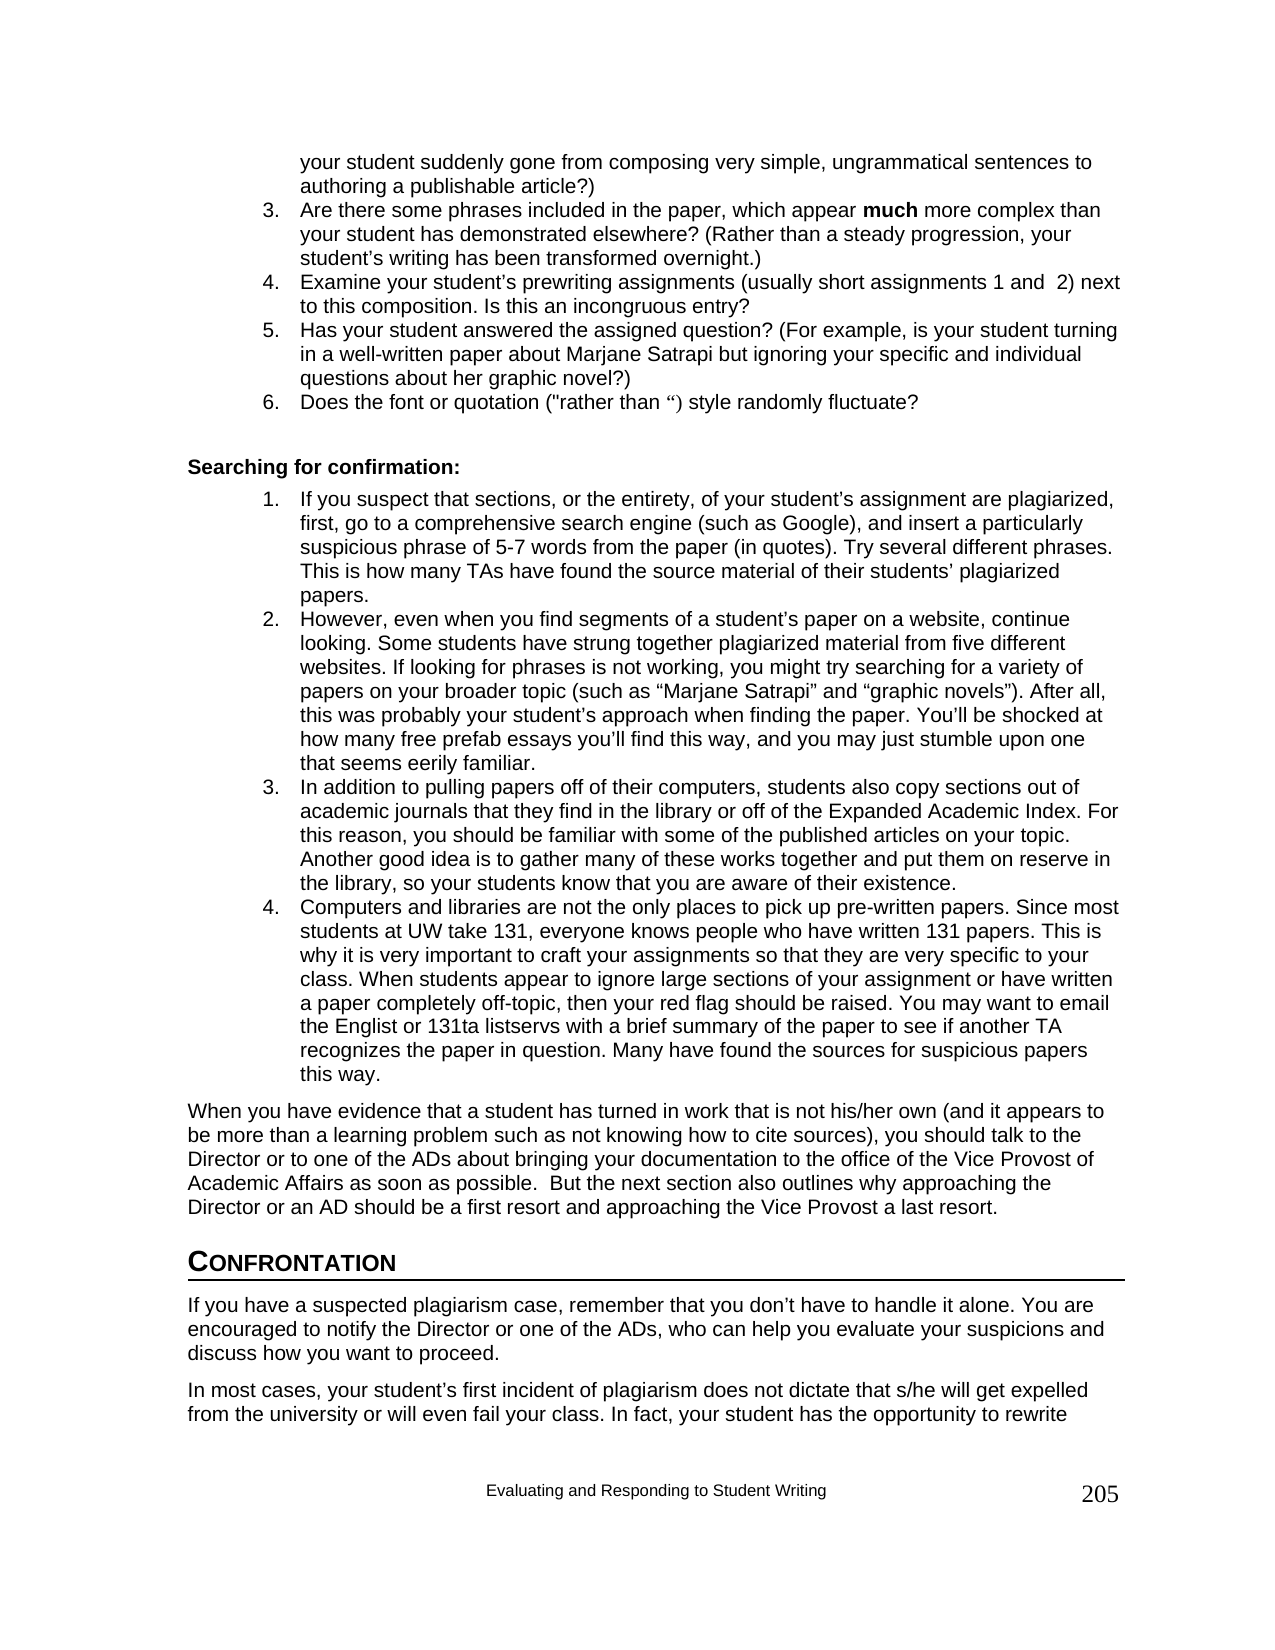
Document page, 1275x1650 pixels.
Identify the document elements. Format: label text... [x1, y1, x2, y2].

text If you have a suspected plagiarism case, remember that you don’t have to handle it alone. You are encouraged to notify the Director or one of the ADs, who can help you evaluate your suspicions and discuss how you want to proceed. [187, 1293, 1125, 1365]
list However, even when you find segments of a student’s paper on a website, continue looking. Some students have strung together plagiarized material from five different websites. If looking for phrases is not working, you might try searching for a variety of papers on your broader topic (such as “Marjane Satrapi” and “graphic novels”). After all, this was probably your student’s approach when finding the paper. You’ll be shocked at how many free prefab essays you’ll find this way, and you may just stumble upon one that seems eerily familiar. [262, 607, 1125, 775]
list Examine your student’s prewriting assignments (usually short assignments 1 and 2) next to this composition. Is this an incongruous entry? [262, 270, 1125, 318]
list Computers and libraries are not the only places to pick up pre-written papers. Since most students at UW take 131, everyone knows people who have written 131 papers. This is why it is very important to craft your assignments so that they are very specific to your class. When students appear to ignore large sections of your assignment or have written a paper completely off-topic, then your red flag should be raised. You may want to email the Englist or 131ta listservs with a brief summary of the paper to see if another TA recognizes the paper in question. Many have found the sources for suspicious papers this way. [262, 894, 1125, 1086]
list If you suspect that sections, or the entirety, of your student’s assignment are plagiarized, first, go to a comprehensive search engine (such as Google), and insert a particularly suspicious phrase of 5-7 words from the paper (in quotes). Try several different phrases. This is how many TAs have found the source material of their students’ plagiarized papers. [262, 487, 1125, 607]
list Has your student answered the assigned question? (For example, is your student turning in a well-written paper about Marjane Satrapi but ignoring your specific and individual questions about her graphic novel?) [262, 318, 1125, 389]
subtitle Searching for confirmation: [187, 455, 1125, 479]
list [262, 150, 1125, 198]
subtitle Confrontation [187, 1243, 1125, 1281]
list Does the font or quotation ("rather than “) style randomly fluctuate? [262, 389, 1125, 414]
list Are there some phrases included in the paper, which appear much more complex than your student has demonstrated elsewhere? (Rather than a steady progression, your student’s writing has been transformed overnight.) [262, 198, 1125, 270]
list In addition to pulling papers off of their computers, students also copy sections out of academic journals that they find in the library or off of the Expanded Academic Index. For this reason, you should be familiar with some of the published articles on your topic. Another good idea is to gather many of these works together and put them on reserve in the library, so your students know that you are aware of their existence. [262, 775, 1125, 894]
text When you have evidence that a student has turned in work that is not his/her own (and it appears to be more than a learning problem such as not knowing how to cite sources), you should talk to the Director or to one of the ADs about bringing your documentation to the office of the Vice Provost of Academic Affairs as soon as possible. But the next section also outlines why approaching the Director or an AD should be a first resort and approaching the Vice Provost a last resort. [187, 1099, 1125, 1218]
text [187, 1378, 1125, 1426]
